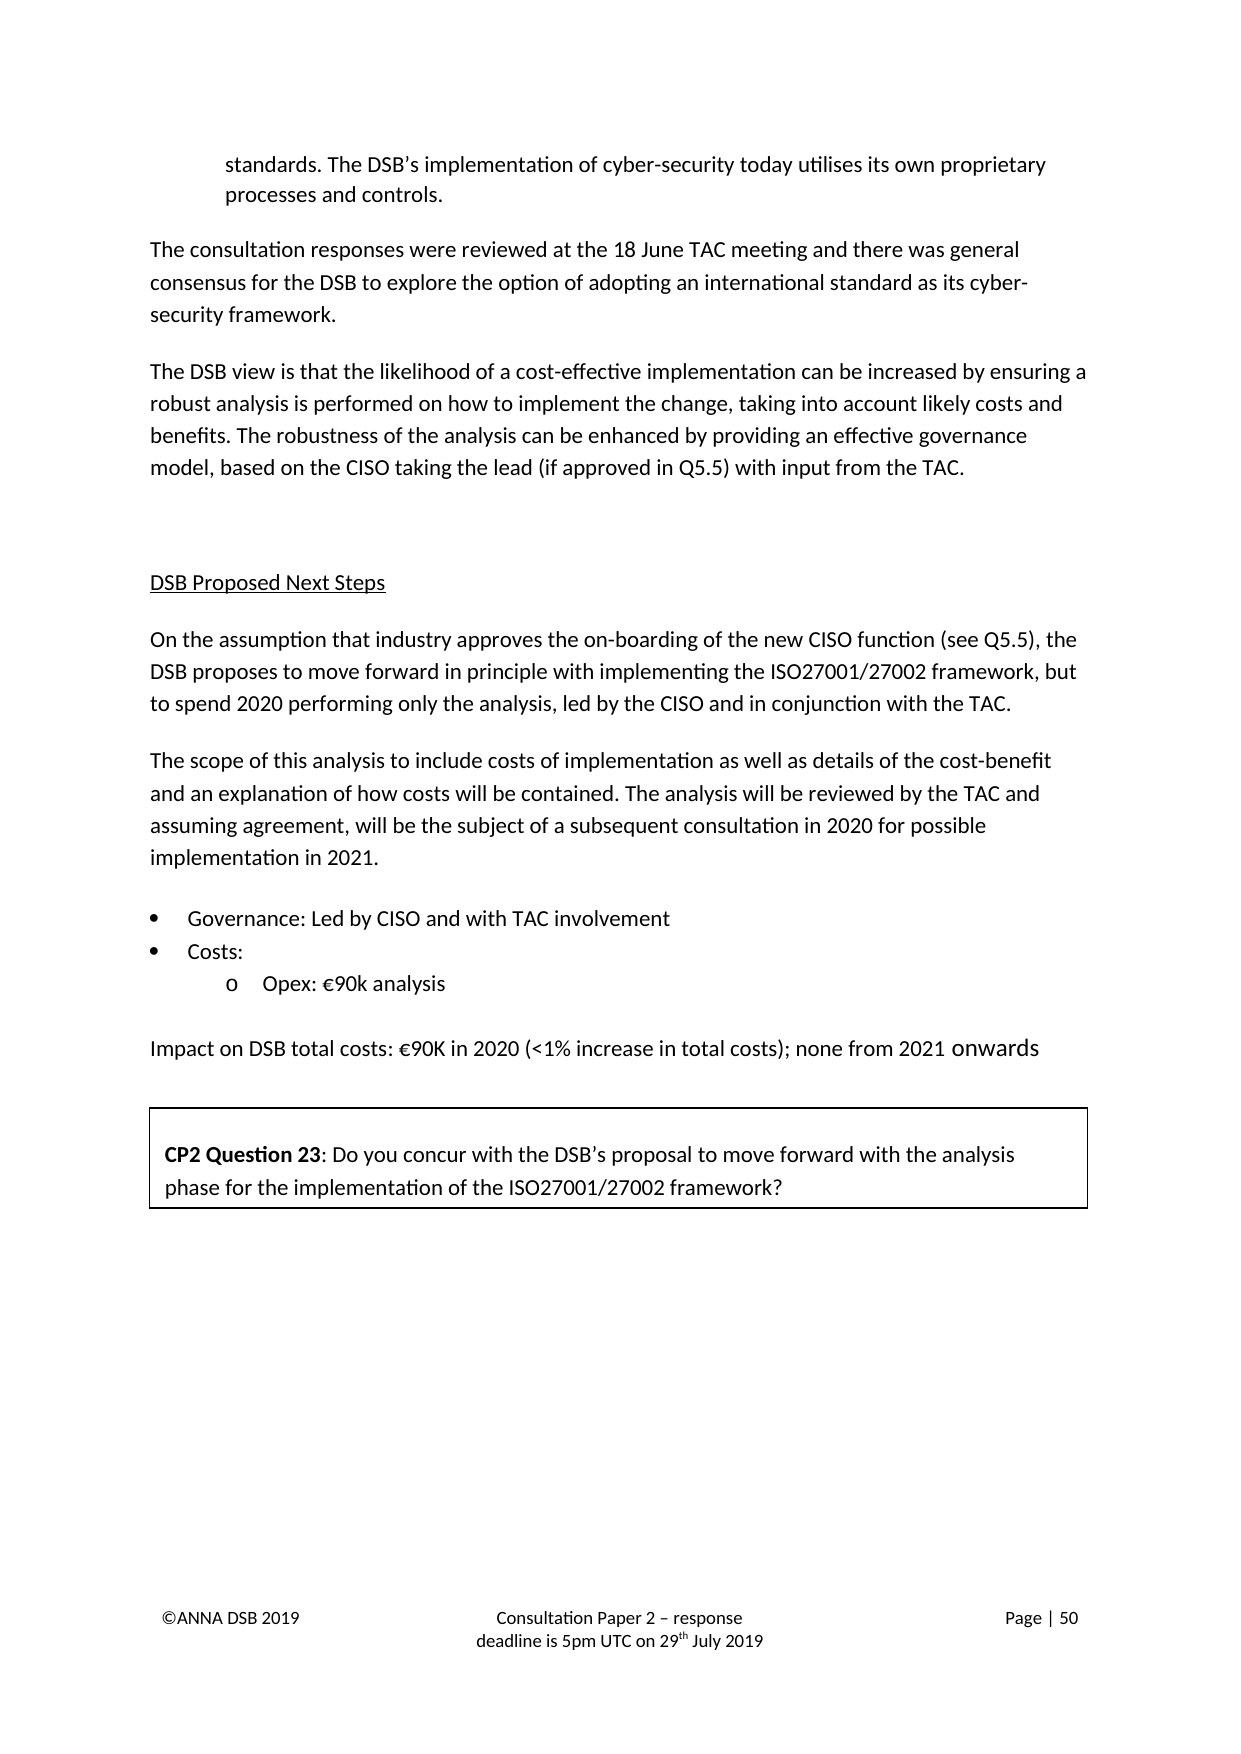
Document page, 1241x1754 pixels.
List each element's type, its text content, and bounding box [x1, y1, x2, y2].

list Opex: €90k analysis [225, 1027, 1090, 1056]
text DSB Proposed Next Steps [150, 568, 1090, 596]
text On the assumption that industry approves the on-boarding of the new CISO function (see Q5.5), the DSB proposes to move forward in principle with implementing the ISO27001/27002 framework, but to spend 2020 performing only the analysis, led by the CISO and in conjunction with the TAC. [150, 625, 1090, 717]
text The consultation responses were reviewed at the 18 June TAC meeting and there was general consensus for the DSB to explore the option of adopting an international standard as its cyber-security framework. [150, 235, 1090, 328]
text The scope of this analysis to include costs of implementation as well as details of the cost-benefit and an explanation of how costs will be contained. The analysis will be reviewed by the TAC and assuming agreement, will be the subject of a subsequent consultation in 2020 for possible implementation in 2021. [150, 747, 1090, 871]
text Impact on DSB total costs: €90K in 2020 (<1% increase in total costs); none from 2021 onwards [150, 1090, 1090, 1121]
list Costs: [150, 966, 1090, 994]
list Governance: Led by CISO and with TAC involvement [150, 904, 1090, 933]
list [225, 150, 1090, 208]
text The DSB view is that the likelihood of a cost-effective implementation can be increased by ensuring a robust analysis is performed on how to implement the change, taking into account likely costs and benefits. The robustness of the analysis can be enhanced by providing an effective governance model, based on the CISO taking the lead (if approved in Q5.5) with input from the TAC. [150, 357, 1090, 482]
